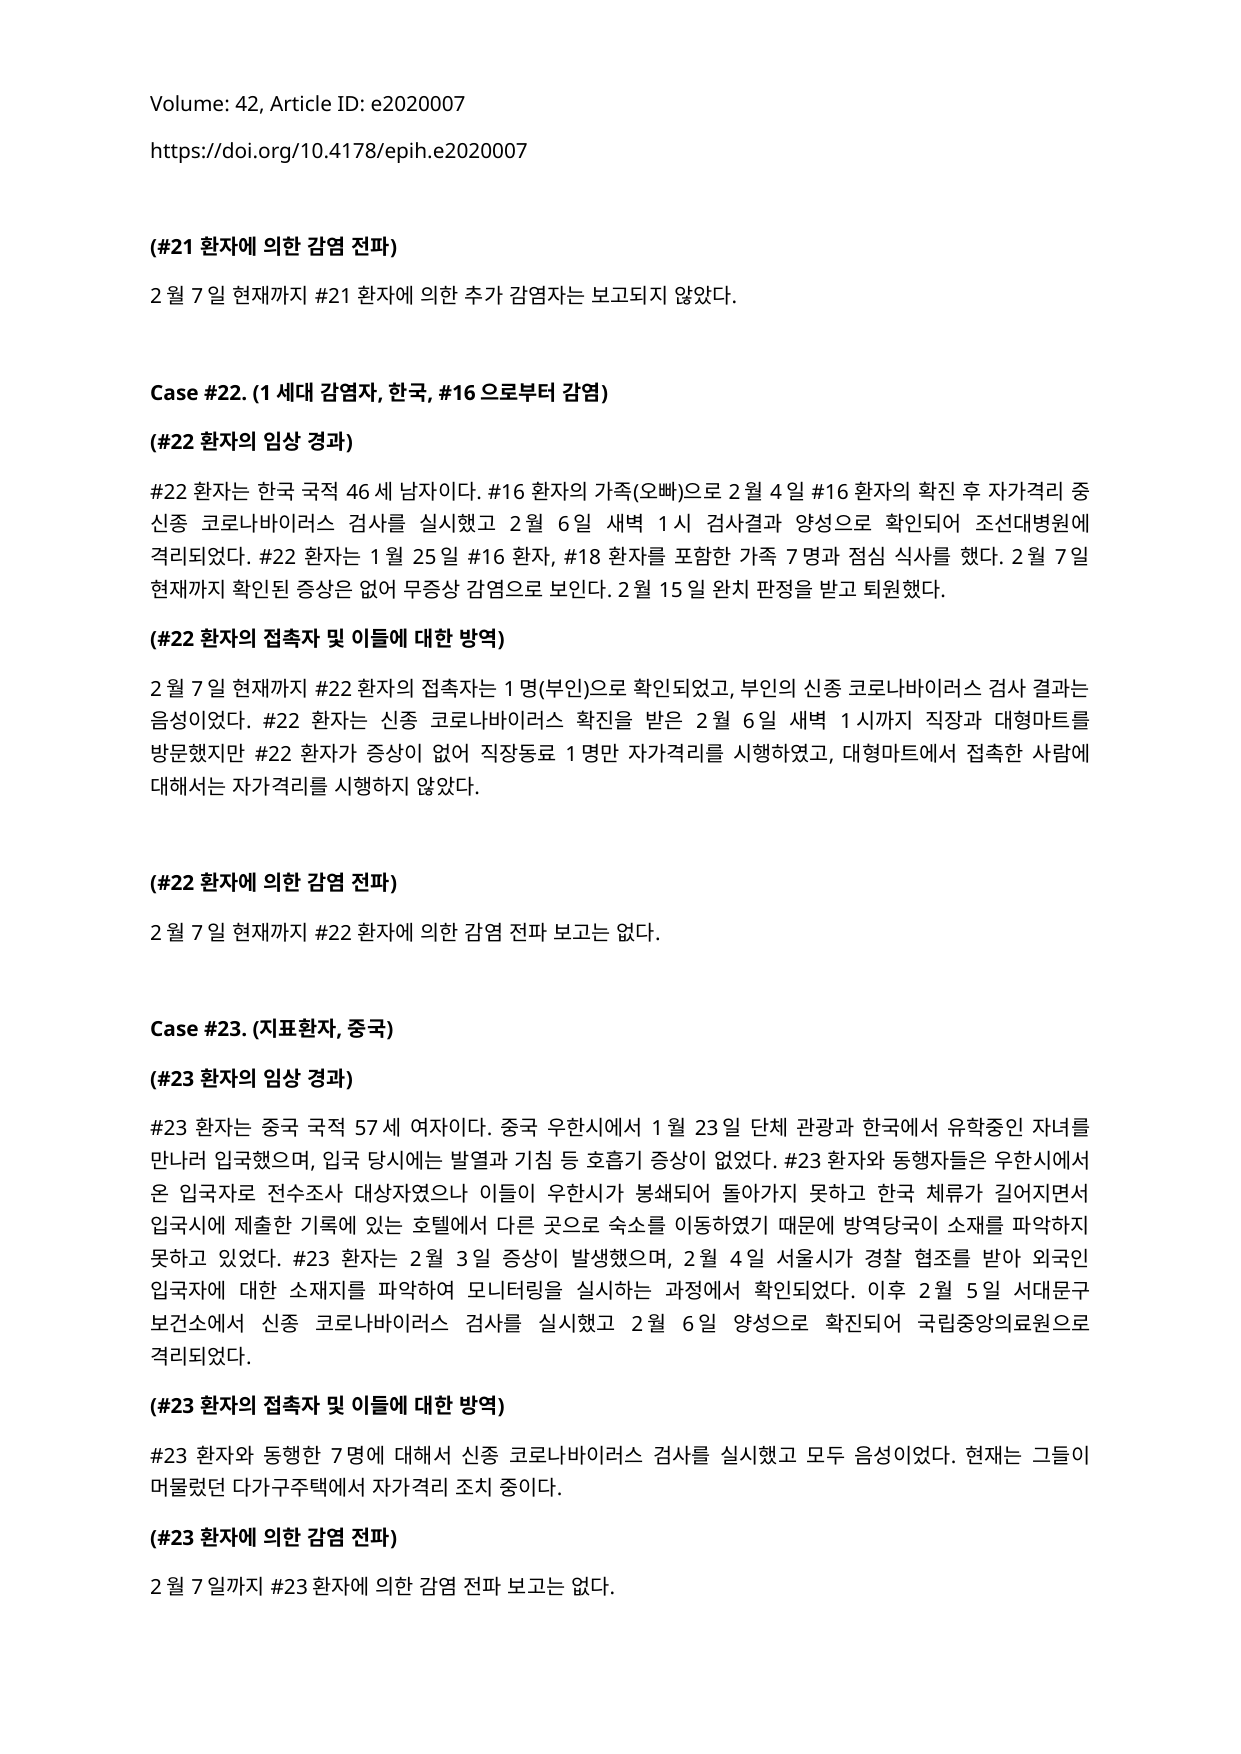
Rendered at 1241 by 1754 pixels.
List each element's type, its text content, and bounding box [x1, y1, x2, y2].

text (#22 환자의 접촉자 및 이들에 대한 방역) [150, 622, 1090, 653]
text (#23 환자의 접촉자 및 이들에 대한 방역) [150, 1389, 1090, 1420]
text Case #23. (지표환자, 중국) [150, 1013, 1090, 1043]
text #23 환자는 중국 국적 57세 여자이다. 중국 우한시에서 1월 23일 단체 관광과 한국에서 유학중인 자녀를 만나러 입국했으며, 입국 당시에는 발열과 기침 등 호흡기 증상이 없었다. #23 환자와 동행자들은 우한시에서 온 입국자로 전수조사 대상자였으나 이들이 우한시가 봉쇄되어 돌아가지 못하고 한국 체류가 길어지면서 입국시에 제출한 기록에 있는 호텔에서 다른 곳으로 숙소를 이동하였기 때문에 방역당국이 소재를 파악하지 못하고 있었다. #23 환자는 2월 3일 증상이 발생했으며, 2월 4일 서울시가 경찰 협조를 받아 외국인 입국자에 대한 소재지를 파악하여 모니터링을 실시하는 과정에서 확인되었다. 이후 2월 5일 서대문구 보건소에서 신종 코로나바이러스 검사를 실시했고 2월 6일 양성으로 확진되어 국립중앙의료원으로 격리되었다. [150, 1111, 1090, 1371]
text (#21 환자에 의한 감염 전파) [150, 230, 1090, 261]
text #22 환자는 한국 국적 46세 남자이다. #16 환자의 가족(오빠)으로 2월 4일 #16 환자의 확진 후 자가격리 중 신종 코로나바이러스 검사를 실시했고 2월 6일 새벽 1시 검사결과 양성으로 확인되어 조선대병원에 격리되었다. #22 환자는 1월 25일 #16 환자, #18 환자를 포함한 가족 7명과 점심 식사를 했다. 2월 7일 현재까지 확인된 증상은 없어 무증상 감염으로 보인다. 2월 15일 완치 판정을 받고 퇴원했다. [150, 475, 1090, 603]
text 2월 7일 현재까지 #22 환자의 접촉자는 1명(부인)으로 확인되었고, 부인의 신종 코로나바이러스 검사 결과는 음성이었다. #22 환자는 신종 코로나바이러스 확진을 받은 2월 6일 새벽 1시까지 직장과 대형마트를 방문했지만 #22 환자가 증상이 없어 직장동료 1명만 자가격리를 시행하였고, 대형마트에서 접촉한 사람에 대해서는 자가격리를 시행하지 않았다. [150, 672, 1090, 800]
text (#23 환자의 임상 경과) [150, 1062, 1090, 1092]
text 2월 7일까지 #23환자에 의한 감염 전파 보고는 없다. [150, 1570, 1090, 1601]
text 2월 7일 현재까지 #22 환자에 의한 감염 전파 보고는 없다. [150, 916, 1090, 946]
text Case #22. (1세대 감염자, 한국, #16으로부터 감염) [150, 376, 1090, 407]
text (#23 환자에 의한 감염 전파) [150, 1521, 1090, 1551]
text (#22 환자에 의한 감염 전파) [150, 867, 1090, 897]
text #23 환자와 동행한 7명에 대해서 신종 코로나바이러스 검사를 실시했고 모두 음성이었다. 현재는 그들이 머물렀던 다가구주택에서 자가격리 조치 중이다. [150, 1439, 1090, 1502]
text (#22 환자의 임상 경과) [150, 426, 1090, 456]
text 2월 7일 현재까지 #21 환자에 의한 추가 감염자는 보고되지 않았다. [150, 279, 1090, 310]
